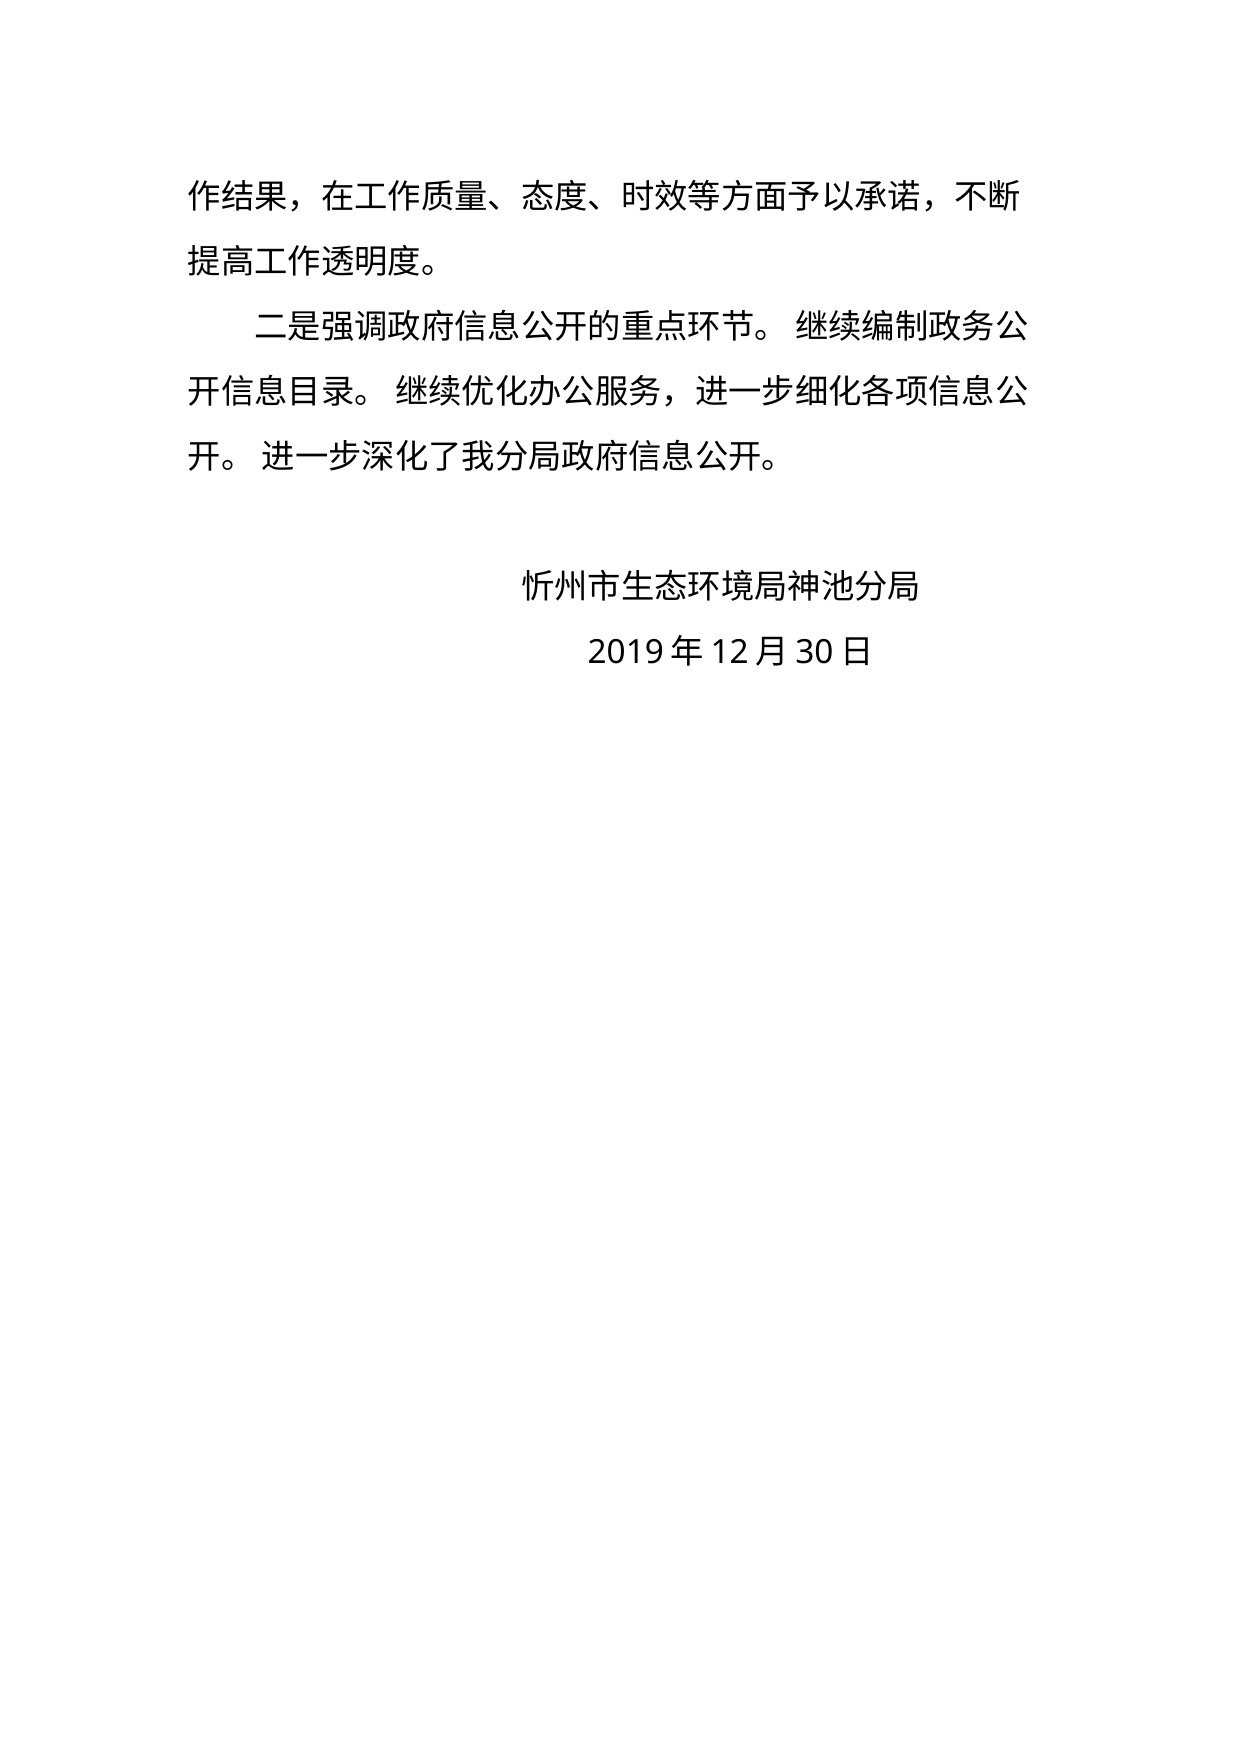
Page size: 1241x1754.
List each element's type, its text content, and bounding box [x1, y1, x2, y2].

text 2019年12月30日 [187, 617, 1053, 682]
text 忻州市生态环境局神池分局 [187, 552, 1053, 617]
text 二是强调政府信息公开的重点环节。 继续编制政务公开信息目录。 继续优化办公服务，进一步细化各项信息公开。 进一步深化了我分局政府信息公开。 [187, 292, 1053, 487]
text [187, 162, 1053, 292]
